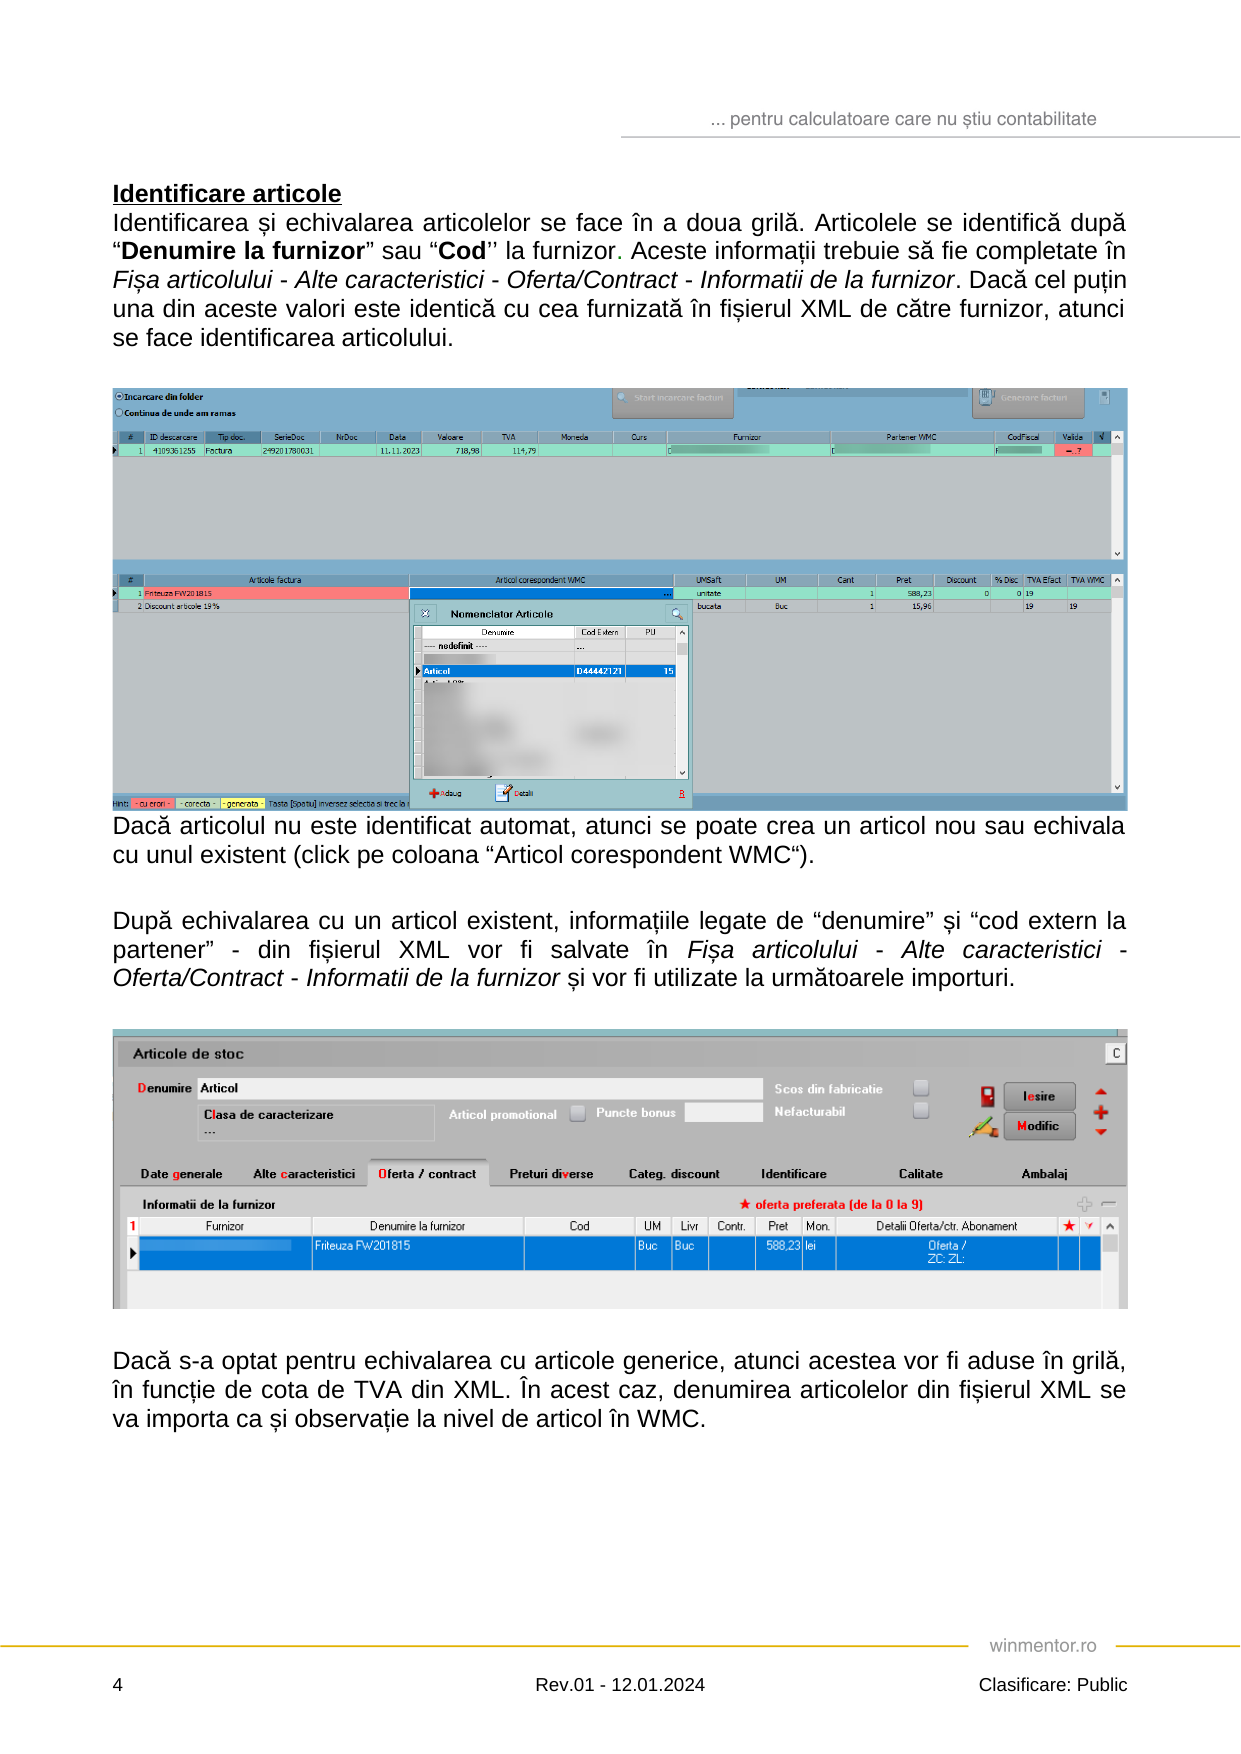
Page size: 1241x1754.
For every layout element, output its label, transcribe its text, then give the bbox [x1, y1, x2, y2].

text Dacă articolul nu este identificat automat, atunci se poate crea un articol nou sau echivala cu unul existent (click pe coloana “Articol corespondent WMC“). [112, 811, 1128, 868]
text Identificarea și echivalarea articolelor se face în a doua grilă. Articolele se identifică după “Denumire la furnizor” sau “Cod’’ la furnizor. Aceste informații trebuie să fie completate în Fișa articolului - Alte caracteristici - Oferta/Contract - Informatii de la furnizor. Dacă cel puțin una din aceste valori este identică cu cea furnizată în fișierul XML de către furnizor, atunci se face identificarea articolului. [112, 207, 1128, 351]
picture [0, 0, 1241, 1754]
text După echivalarea cu un articol existent, informațiile legate de “denumire” și “cod extern la partener” - din fișierul XML vor fi salvate în Fișa articolului - Alte caracteristici - Oferta/Contract - Informatii de la furnizor și vor fi utilizate la următoarele importuri. [112, 906, 1128, 992]
text Dacă s-a optat pentru echivalarea cu articole generice, atunci acestea vor fi aduse în grilă, în funcție de cota de TVA din XML. În acest caz, denumirea articolelor din fișierul XML se va importa ca și observație la nivel de articol în WMC. [112, 1346, 1128, 1432]
text Identificare articole [112, 179, 1128, 207]
